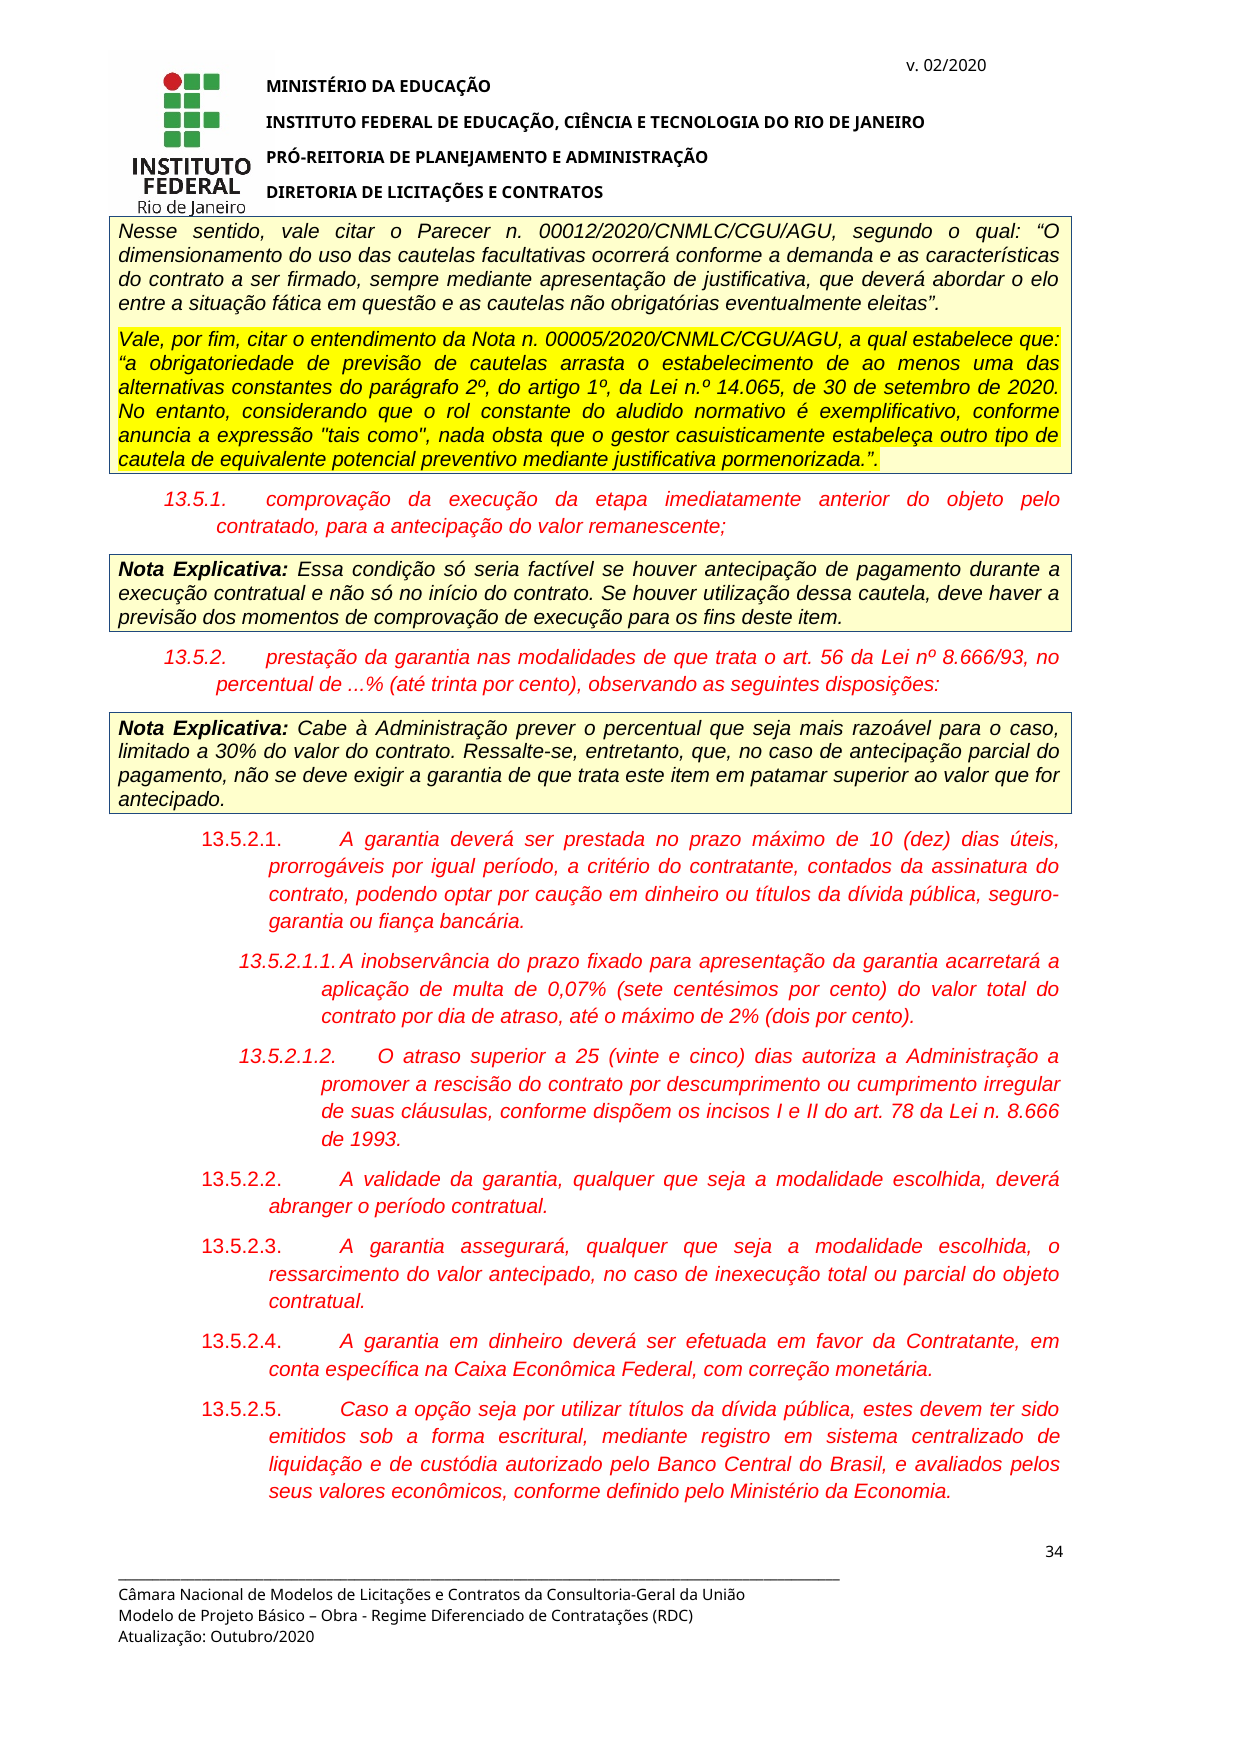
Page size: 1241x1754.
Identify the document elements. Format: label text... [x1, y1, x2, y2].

list A validade da garantia, qualquer que seja a modalidade escolhida, deverá abranger o período contratual. [201, 1167, 1063, 1218]
list comprovação da execução da etapa imediatamente anterior do objeto pelo contratado, para a antecipação do valor remanescente; [163, 487, 1063, 538]
text Nota Explicativa: Cabe à Administração prever o percentual que seja mais razoável para o caso, limitado a 30% do valor do contrato. Ressalte-se, entretanto, que, no caso de antecipação parcial do pagamento, não se deve exigir a garantia de que trata este item em patamar superior ao valor que for antecipado. [110, 713, 1071, 813]
list A garantia em dinheiro deverá ser efetuada em favor da Contratante, em conta específica na Caixa Econômica Federal, com correção monetária. [201, 1329, 1063, 1381]
text Nota Explicativa: Essa condição só seria factível se houver antecipação de pagamento durante a execução contratual e não só no início do contrato. Se houver utilização dessa cautela, deve haver a previsão dos momentos de comprovação de execução para os fins deste item. [110, 555, 1071, 631]
text Vale, por fim, citar o entendimento da Nota n. 00005/2020/CNMLC/CGU/AGU, a qual estabelece que: “a obrigatoriedade de previsão de cautelas arrasta o estabelecimento de ao menos uma das alternativas constantes do parágrafo 2º, do artigo 1º, da Lei n.º 14.065, de 30 de setembro de 2020. No entanto, considerando que o rol constante do aludido normativo é exemplificativo, conforme anuncia a expressão "tais como", nada obsta que o gestor casuisticamente estabeleça outro tipo de cautela de equivalente potencial preventivo mediante justificativa pormenorizada.”. [110, 324, 1071, 473]
list A inobservância do prazo fixado para apresentação da garantia acarretará a aplicação de multa de 0,07% (sete centésimos por cento) do valor total do contrato por dia de atraso, até o máximo de 2% (dois por cento). [238, 949, 1063, 1028]
text Nesse sentido, vale citar o Parecer n. 00012/2020/CNMLC/CGU/AGU, segundo o qual: “O dimensionamento do uso das cautelas facultativas ocorrerá conforme a demanda e as características do contrato a ser firmado, sempre mediante apresentação de justificativa, que deverá abordar o elo entre a situação fática em questão e as cautelas não obrigatórias eventualmente eleitas”. [110, 217, 1071, 315]
list prestação da garantia nas modalidades de que trata o art. 56 da Lei nº 8.666/93, no percentual de ...% (até trinta por cento), observando as seguintes disposições: [163, 645, 1063, 696]
picture [270, 188, 275, 196]
picture [107, 50, 275, 238]
list A garantia assegurará, qualquer que seja a modalidade escolhida, o ressarcimento do valor antecipado, no caso de inexecução total ou parcial do objeto contratual. [201, 1234, 1063, 1313]
list Caso a opção seja por utilizar títulos da dívida pública, estes devem ter sido emitidos sob a forma escritural, mediante registro em sistema centralizado de liquidação e de custódia autorizado pelo Banco Central do Brasil, e avaliados pelos seus valores econômicos, conforme definido pelo Ministério da Economia. [201, 1397, 1063, 1503]
list O atraso superior a 25 (vinte e cinco) dias autoriza a Administração a promover a rescisão do contrato por descumprimento ou cumprimento irregular de suas cláusulas, conforme dispõem os incisos I e II do art. 78 da Lei n. 8.666 de 1993. [238, 1044, 1063, 1151]
list A garantia deverá ser prestada no prazo máximo de 10 (dez) dias úteis, prorrogáveis por igual período, a critério do contratante, contados da assinatura do contrato, podendo optar por caução em dinheiro ou títulos da dívida pública, seguro-garantia ou fiança bancária. [201, 827, 1063, 933]
